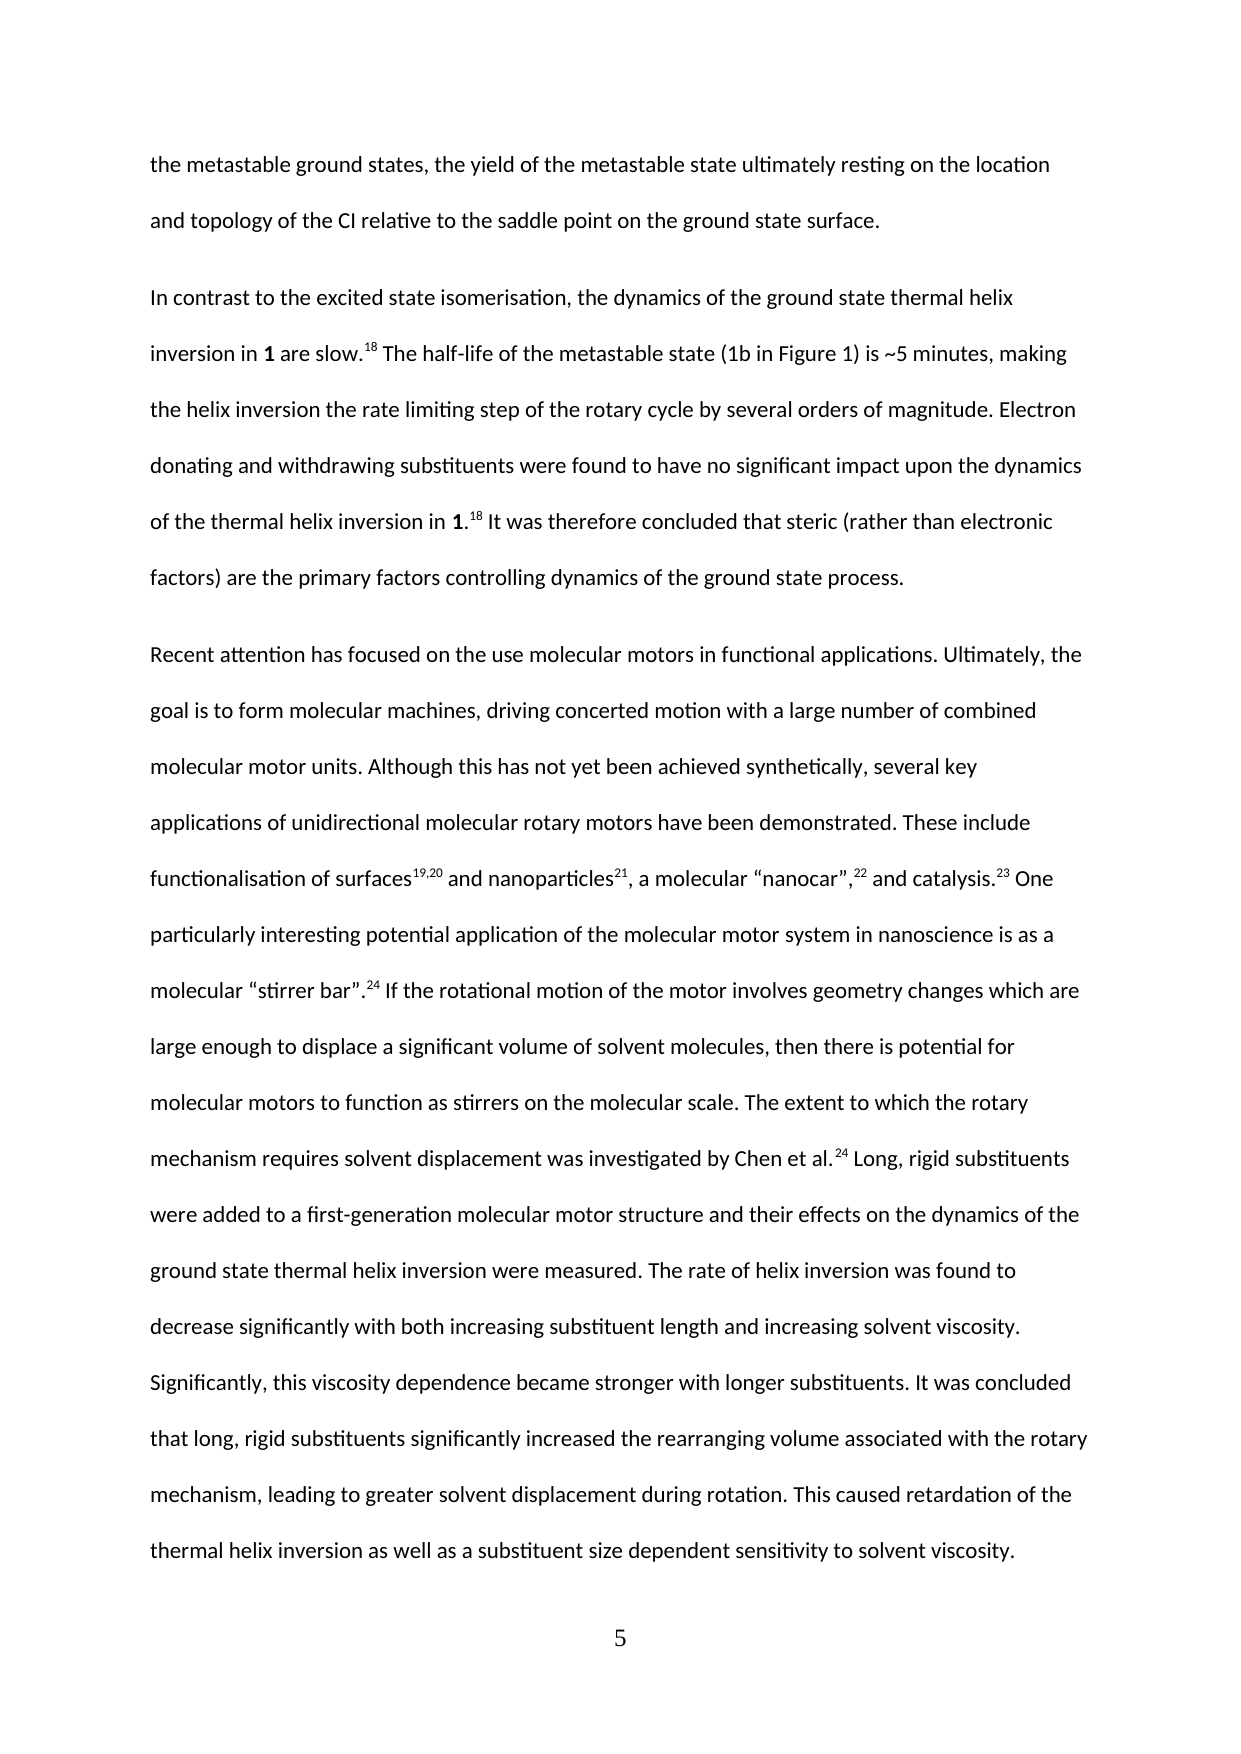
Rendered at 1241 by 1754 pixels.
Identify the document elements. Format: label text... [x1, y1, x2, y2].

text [150, 150, 1090, 234]
text In contrast to the excited state isomerisation, the dynamics of the ground state thermal helix inversion in 1 are slow.18 The half-life of the metastable state (1b in Figure 1) is ~5 minutes, making the helix inversion the rate limiting step of the rotary cycle by several orders of magnitude. Electron donating and withdrawing substituents were found to have no significant impact upon the dynamics of the thermal helix inversion in 1.18 It was therefore concluded that steric (rather than electronic factors) are the primary factors controlling dynamics of the ground state process. [150, 283, 1090, 591]
text Recent attention has focused on the use molecular motors in functional applications. Ultimately, the goal is to form molecular machines, driving concerted motion with a large number of combined molecular motor units. Although this has not yet been achieved synthetically, several key applications of unidirectional molecular rotary motors have been demonstrated. These include functionalisation of surfaces19,20 and nanoparticles21, a molecular “nanocar”,22 and catalysis.23 One particularly interesting potential application of the molecular motor system in nanoscience is as a molecular “stirrer bar”.24 If the rotational motion of the motor involves geometry changes which are large enough to displace a significant volume of solvent molecules, then there is potential for molecular motors to function as stirrers on the molecular scale. The extent to which the rotary mechanism requires solvent displacement was investigated by Chen et al.24 Long, rigid substituents were added to a first-generation molecular motor structure and their effects on the dynamics of the ground state thermal helix inversion were measured. The rate of helix inversion was found to decrease significantly with both increasing substituent length and increasing solvent viscosity. Significantly, this viscosity dependence became stronger with longer substituents. It was concluded that long, rigid substituents significantly increased the rearranging volume associated with the rotary mechanism, leading to greater solvent displacement during rotation. This caused retardation of the thermal helix inversion as well as a substituent size dependent sensitivity to solvent viscosity. [150, 640, 1090, 1565]
